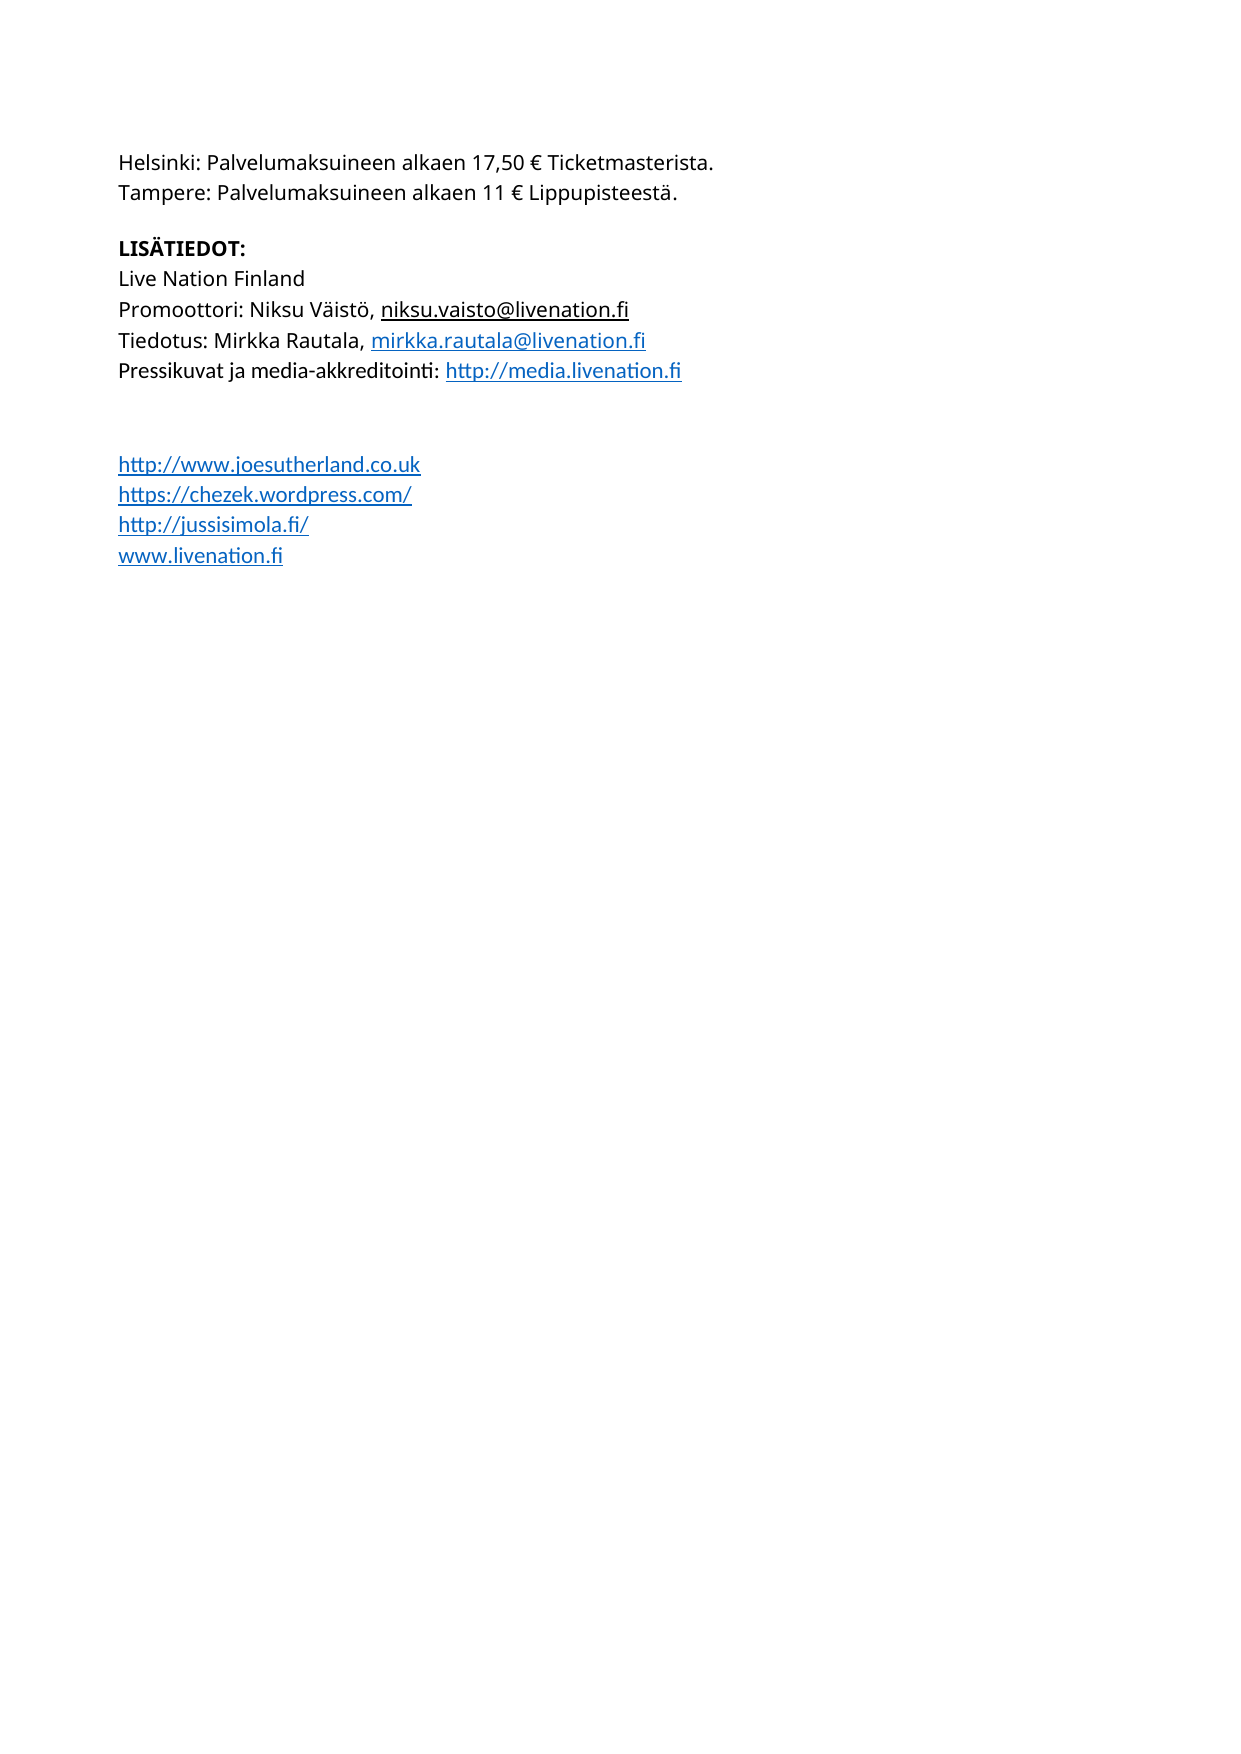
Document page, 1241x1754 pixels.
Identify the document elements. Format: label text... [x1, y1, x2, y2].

subtitle LISÄTIEDOT: Live Nation Finland Promoottori: Niksu Väistö, niksu.vaisto@livenation.fi Tiedotus: Mirkka Rautala, mirkka.rautala@livenation.fi [118, 234, 1122, 354]
text Pressikuvat ja media-akkreditointi: http://media.livenation.fi [118, 356, 1122, 384]
text http://www.joesutherland.co.uk https://chezek.wordpress.com/ http://jussisimola.fi/ www.livenation.fi [118, 450, 1122, 569]
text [118, 148, 1122, 207]
